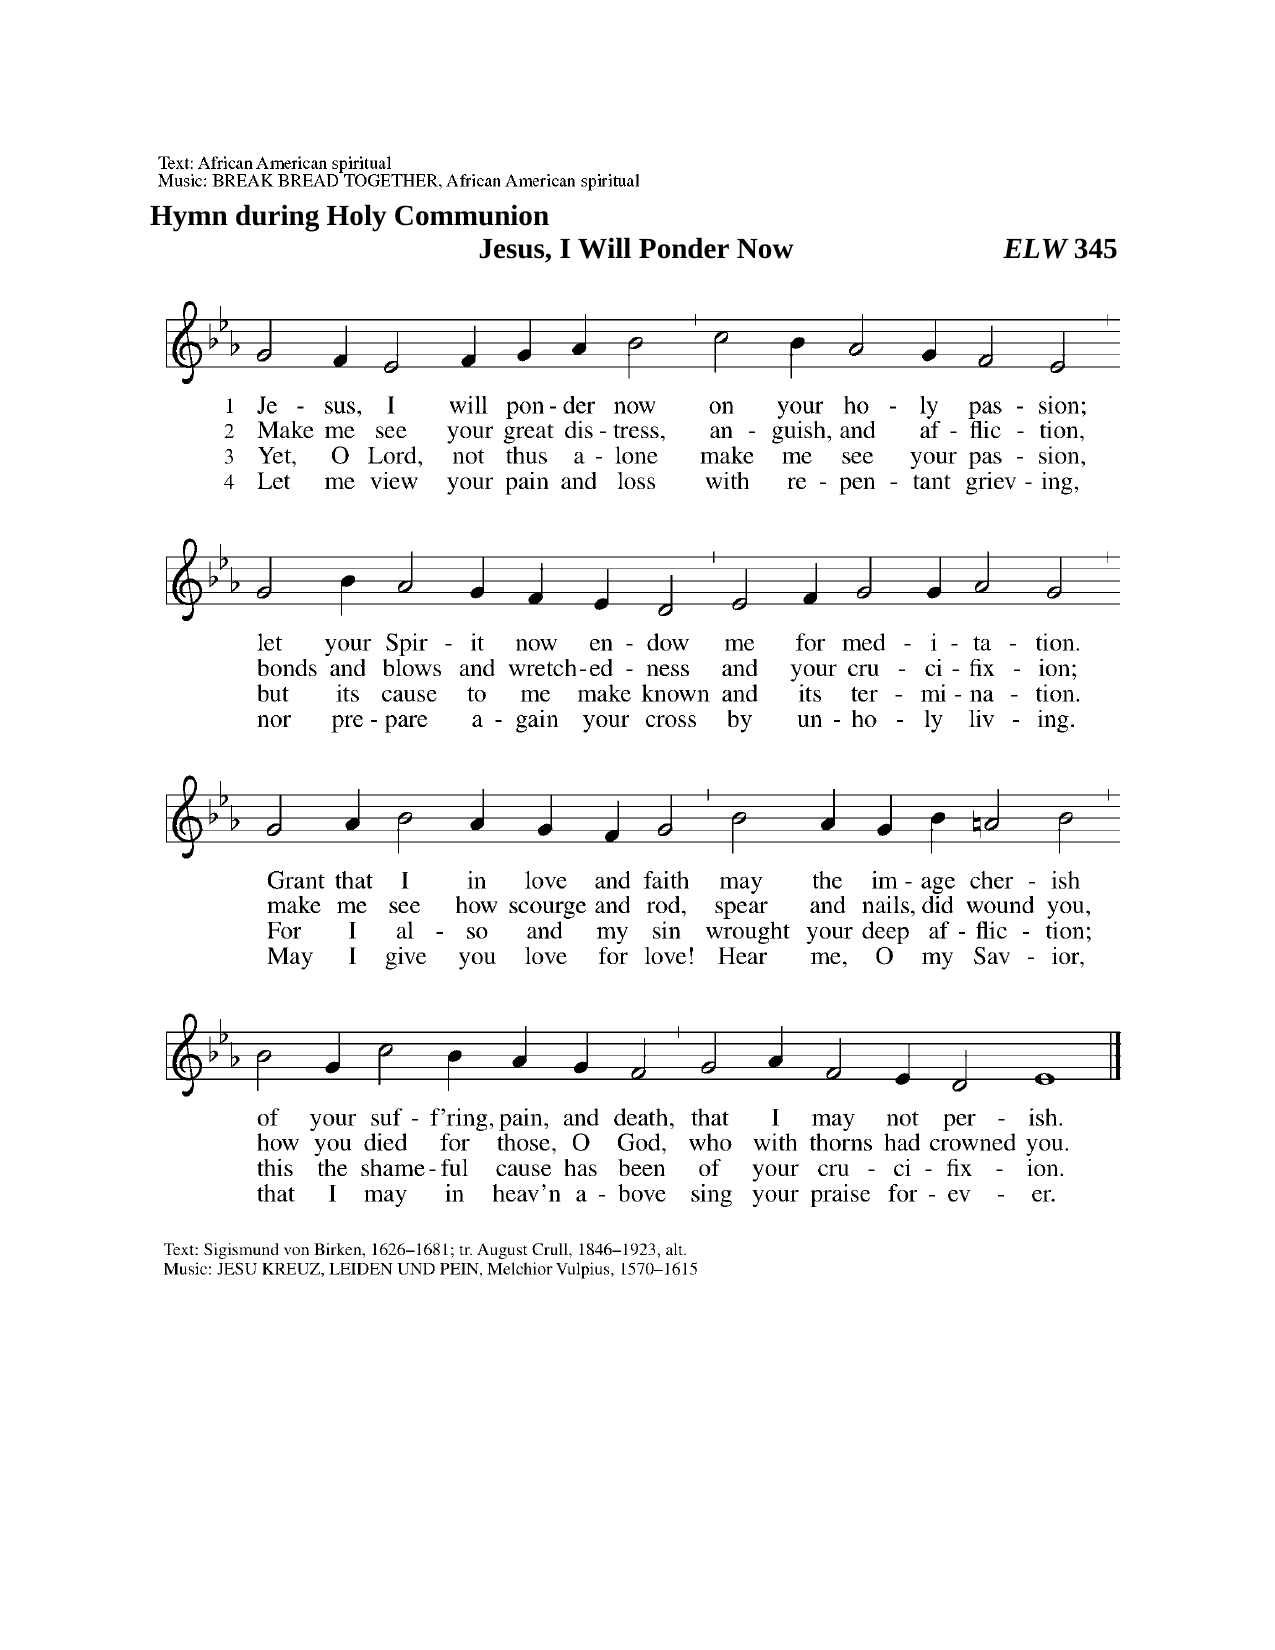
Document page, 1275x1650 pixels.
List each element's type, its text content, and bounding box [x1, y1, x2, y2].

text Hymn during Holy Communion [150, 198, 1125, 231]
picture [150, 150, 1124, 198]
picture [150, 293, 1125, 1283]
text Jesus, I Will Ponder Now ELW 345 [150, 231, 1125, 265]
